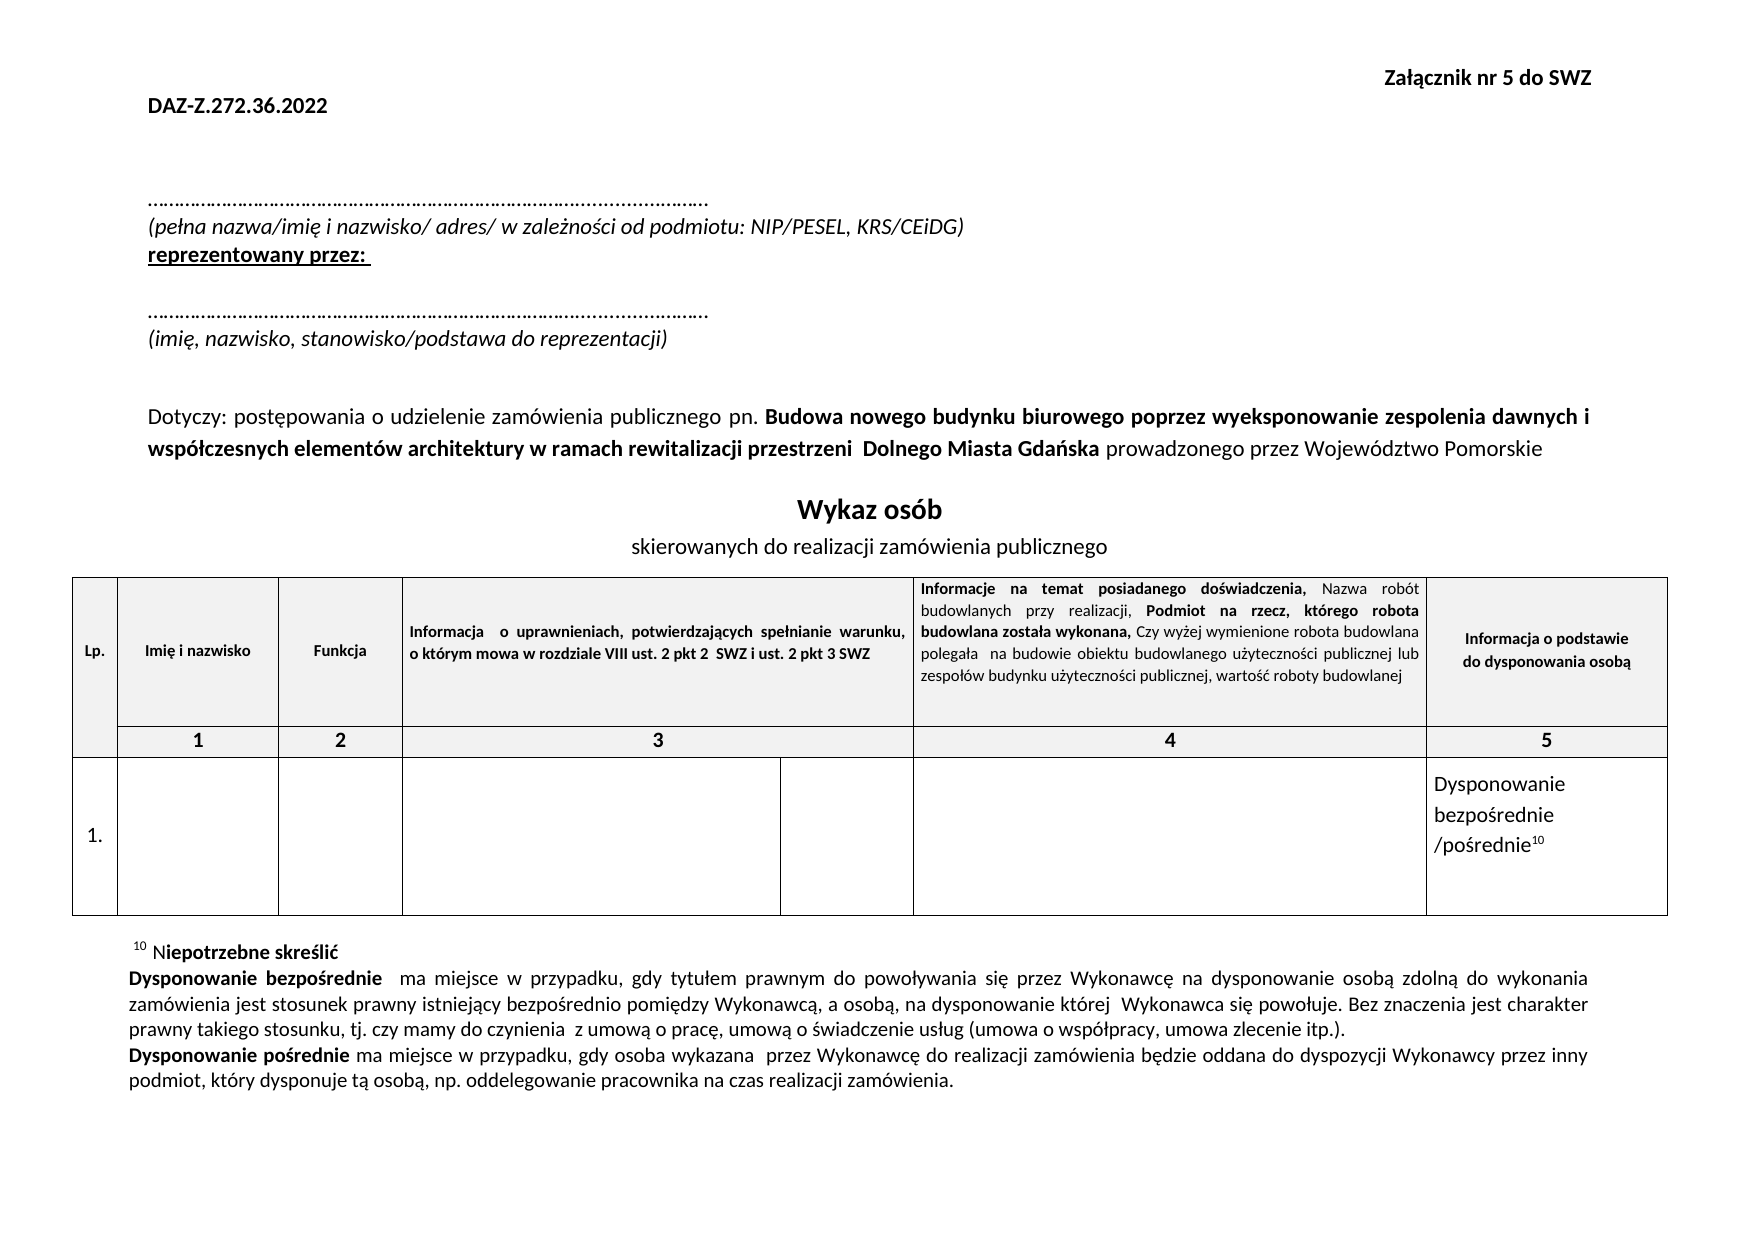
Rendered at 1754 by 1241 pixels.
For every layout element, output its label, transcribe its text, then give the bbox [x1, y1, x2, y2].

table_cell Dysponowanie bezpośrednie /pośrednie [1427, 758, 1667, 915]
text Załącznik nr 5 do SWZ [148, 63, 1591, 91]
text ………………………………………………………………………...............……… [148, 296, 1591, 324]
table_cell [279, 758, 402, 915]
table_header Informacja o uprawnieniach, potwierdzających spełnianie warunku, o którym mowa w rozdziale VIII ust. 2 pkt 2 SWZ i ust. 2 pkt 3 SWZ [403, 578, 913, 726]
table_cell [403, 758, 780, 915]
table_cell 4 [914, 727, 1426, 757]
table_cell [118, 758, 278, 915]
table_cell 3 [403, 727, 913, 757]
text Wykaz osób [148, 491, 1591, 527]
table_cell [914, 758, 1426, 915]
text (imię, nazwisko, stanowisko/podstawa do reprezentacji) [148, 324, 1591, 352]
text DAZ-Z.272.36.2022 [148, 91, 1591, 119]
table_cell 1 [118, 727, 278, 757]
text reprezentowany przez: [148, 240, 1591, 268]
text (pełna nazwa/imię i nazwisko/ adres/ w zależności od podmiotu: NIP/PESEL, KRS/CEiDG) [148, 212, 1591, 240]
table_header Lp. [73, 578, 117, 726]
text skierowanych do realizacji zamówienia publicznego [148, 532, 1591, 560]
table_cell 1. [73, 758, 117, 915]
list Dotyczy: postępowania o udzielenie zamówienia publicznego pn. Budowa nowego budynku biurowego poprzez wyeksponowanie zespolenia dawnych i współczesnych elementów architektury w ramach rewitalizacji przestrzeni Dolnego Miasta Gdańska prowadzonego przez Województwo Pomorskie [148, 402, 1591, 462]
table_cell 5 [1427, 727, 1667, 757]
table_cell [781, 758, 913, 915]
text ………………………………………………………………………...............……… [148, 184, 1591, 212]
table_cell [73, 726, 117, 757]
table_cell 2 [279, 727, 402, 757]
table_header Informacje na temat posiadanego doświadczenia, Nazwa robót budowlanych przy realizacji, Podmiot na rzecz, którego robota budowlana została wykonana, Czy wyżej wymienione robota budowlana polegała na budowie obiektu budowlanego użyteczności publicznej lub zespołów budynku użyteczności publicznej, wartość roboty budowlanej [914, 578, 1426, 726]
table_header Funkcja [279, 578, 402, 726]
table_header Informacja o podstawie do dysponowania osobą [1427, 578, 1667, 726]
table_header Imię i nazwisko [118, 578, 278, 726]
